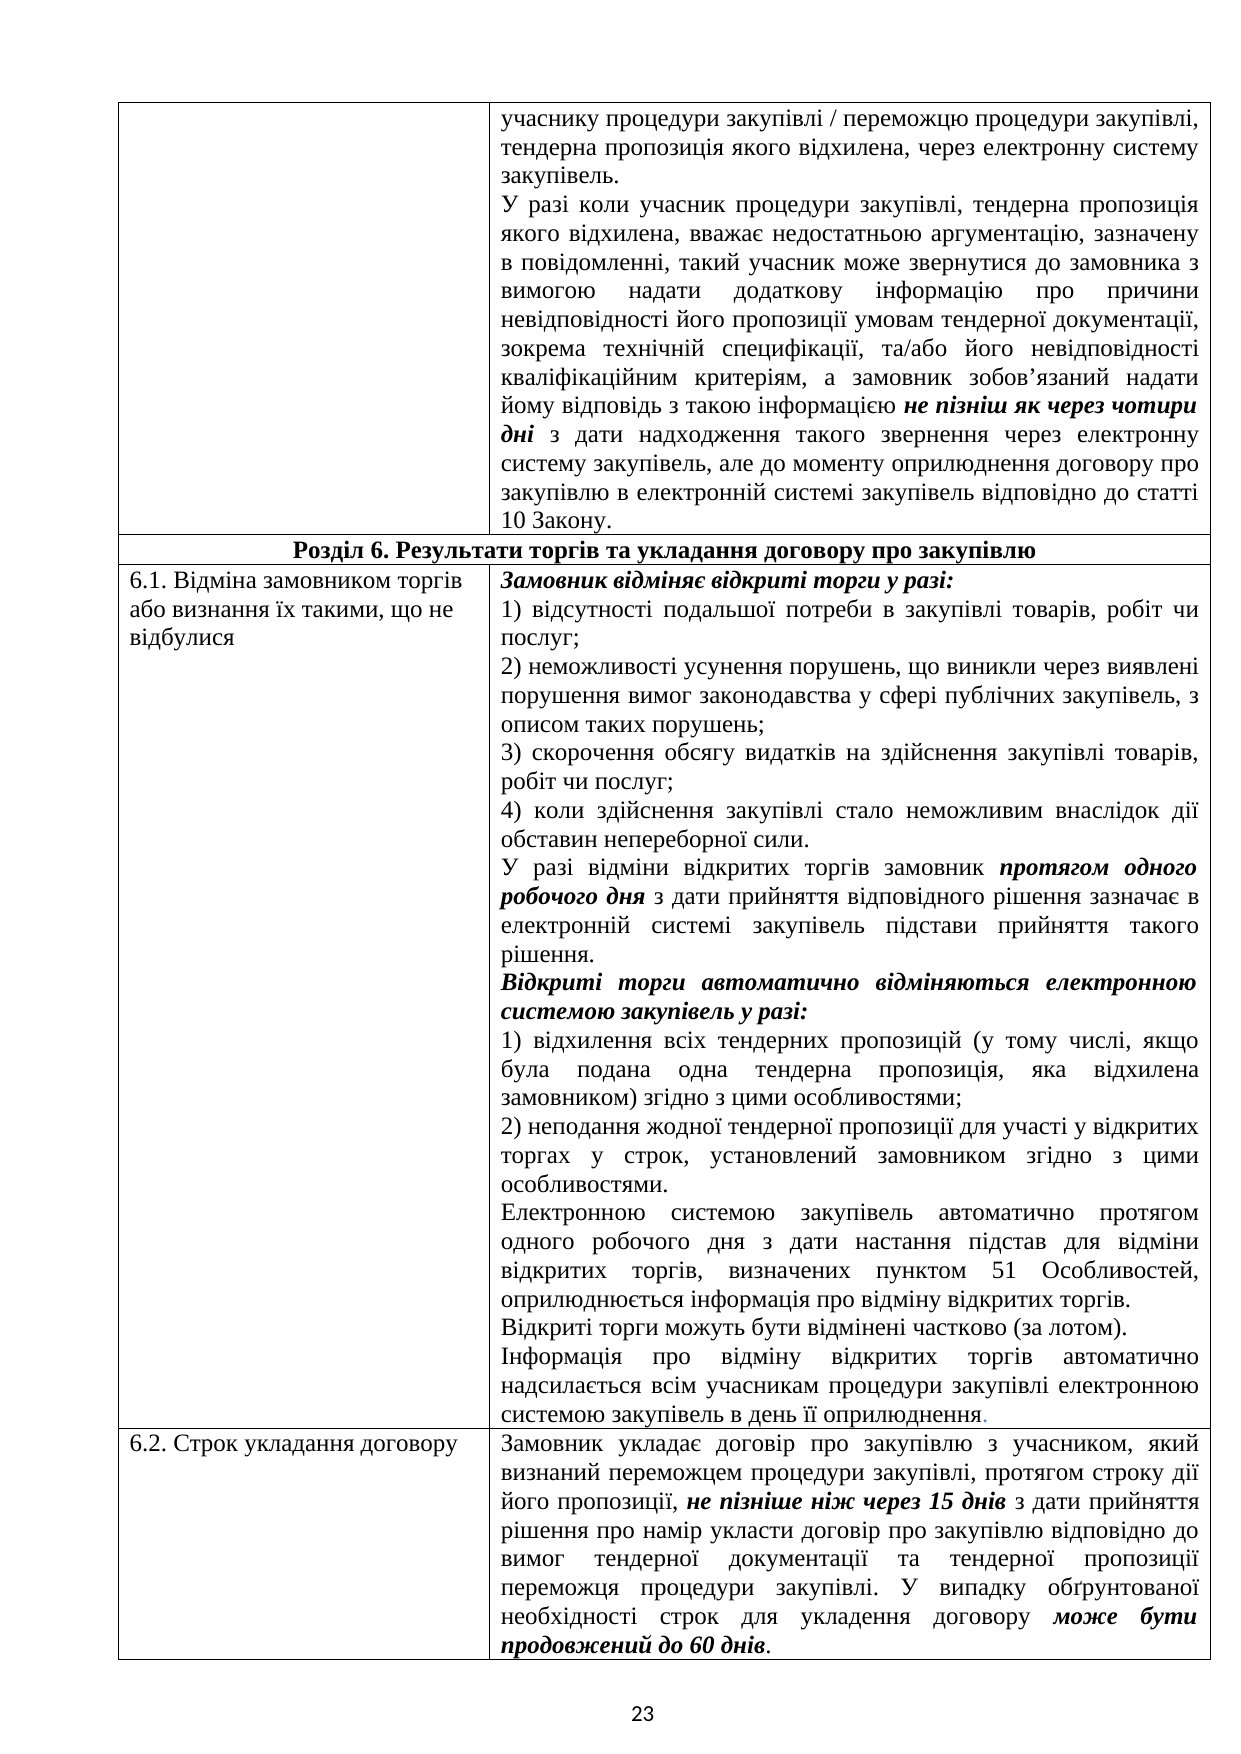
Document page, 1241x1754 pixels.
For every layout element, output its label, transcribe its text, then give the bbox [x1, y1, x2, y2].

table_cell 6.1. Відміна замовником торгів або визнання їх такими, що не відбулися [119, 565, 489, 1427]
table_cell Розділ 6. Результати торгів та укладання договору про закупівлю [119, 535, 1210, 564]
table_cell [490, 103, 1210, 534]
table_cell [119, 103, 489, 534]
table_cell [119, 1429, 489, 1658]
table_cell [490, 1429, 1210, 1658]
table_cell Замовник відміняє відкриті торги у разі: 1) відсутності подальшої потреби в закупівлі товарів, робіт чи послуг; 2) неможливості усунення порушень, що виникли через виявлені порушення вимог законодавства у сфері публічних закупівель, з описом таких порушень; 3) скорочення обсягу видатків на здійснення закупівлі товарів, робіт чи послуг; 4) коли здійснення закупівлі стало неможливим внаслідок дії обставин непереборної сили. У разі відміни відкритих торгів замовник протягом одного робочого дня з дати прийняття відповідного рішення зазначає в електронній системі закупівель підстави прийняття такого рішення. Відкриті торги автоматично відміняються електронною системою закупівель у разі: 1) відхилення всіх тендерних пропозицій (у тому числі, якщо була подана одна тендерна пропозиція, яка відхилена замовником) згідно з цими особливостями; 2) неподання жодної тендерної пропозиції для участі у відкритих торгах у строк, установлений замовником згідно з цими особливостями. Електронною системою закупівель автоматично протягом одного робочого дня з дати настання підстав для відміни відкритих торгів, визначених пунктом 51 Особливостей, оприлюднюється інформація про відміну відкритих торгів. Відкриті торги можуть бути відмінені частково (за лотом). Інформація про відміну відкритих торгів автоматично надсилається всім учасникам процедури закупівлі електронною системою закупівель в день її оприлюднення. [490, 565, 1210, 1427]
